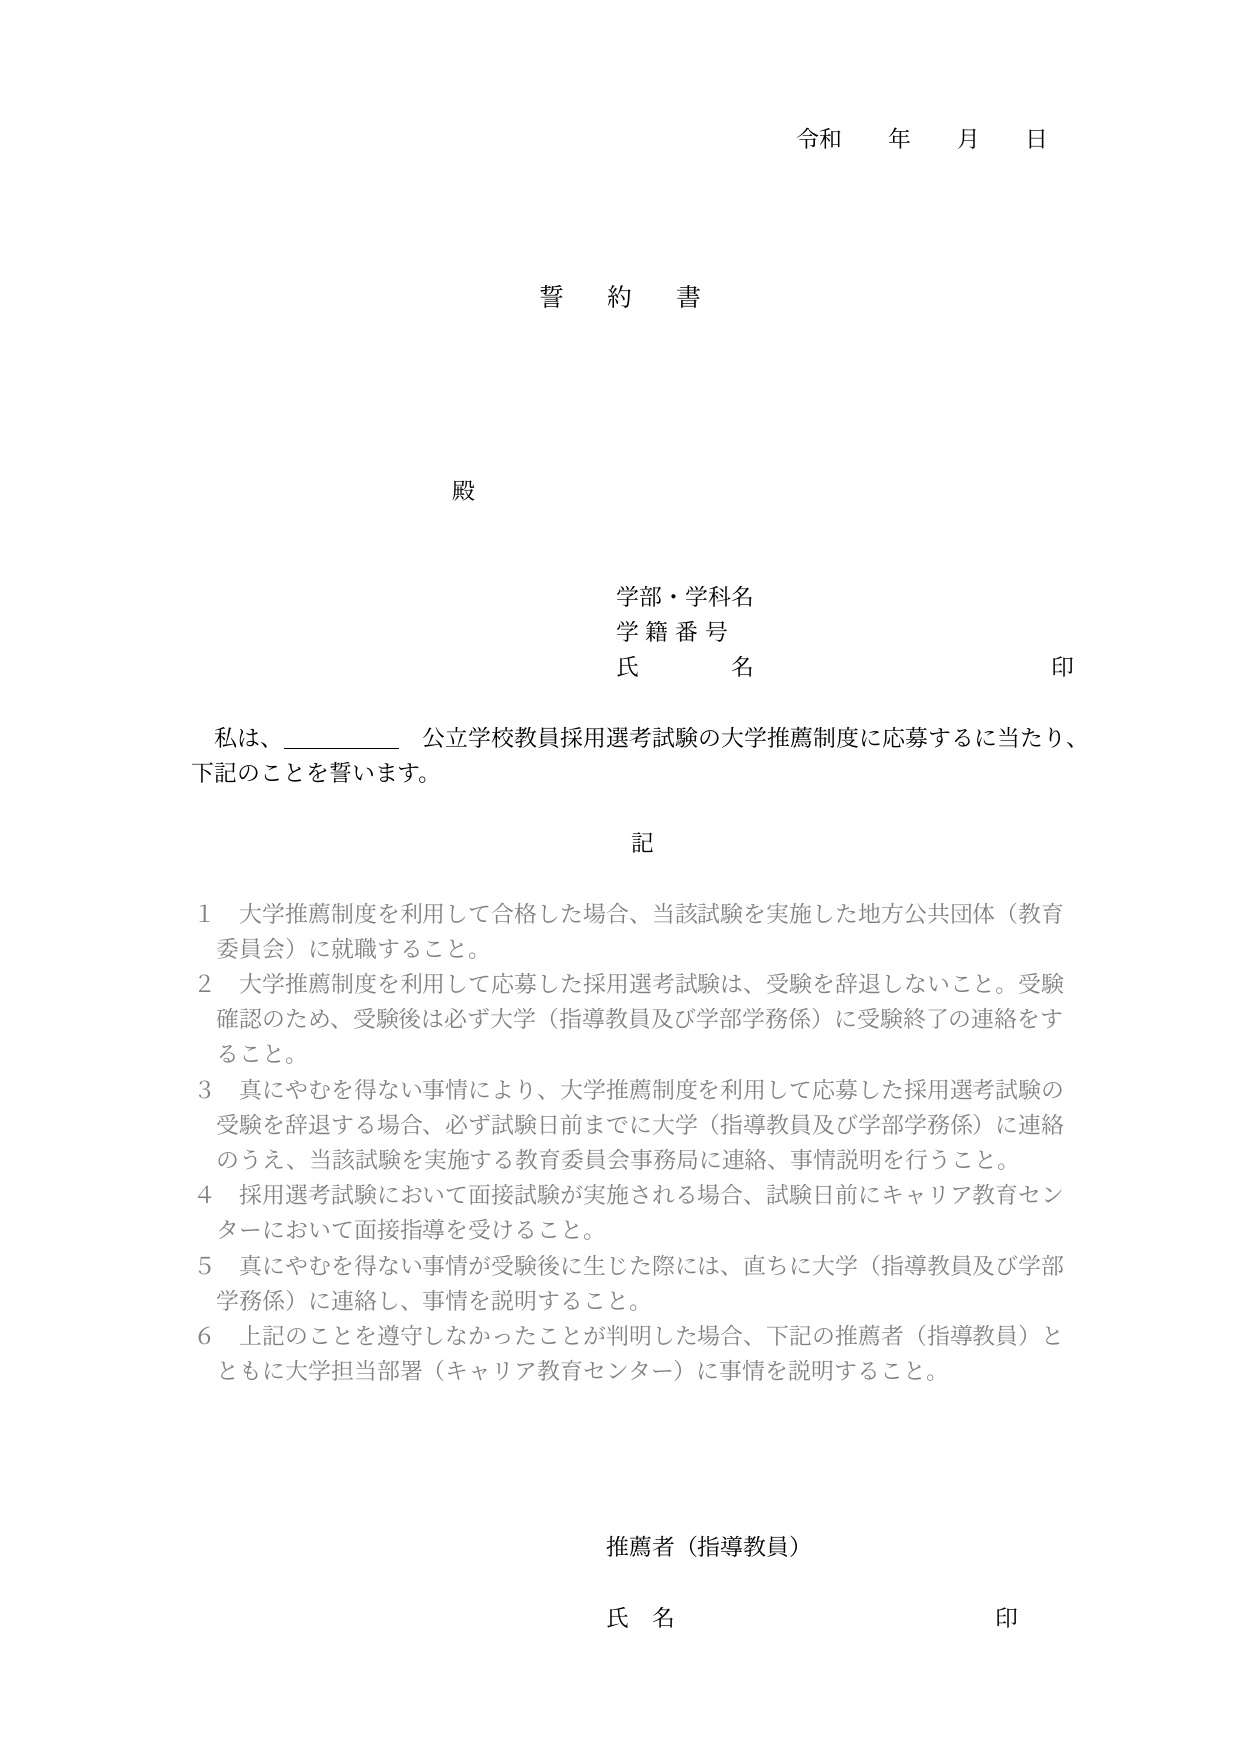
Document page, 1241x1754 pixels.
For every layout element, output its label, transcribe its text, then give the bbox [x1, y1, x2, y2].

text ３ 真にやむを得ない事情により、大学推薦制度を利用して応募した採用選考試験の [148, 1071, 1092, 1106]
text ２ 大学推薦制度を利用して応募した採用選考試験は、受験を辞退しないこと。受験 [148, 965, 1092, 1000]
text 学務係）に連絡し、事情を説明すること。 [148, 1282, 1092, 1317]
text のうえ、当該試験を実施する教育委員会事務局に連絡、事情説明を行うこと。 [148, 1141, 1092, 1176]
text 令和 年 月 日 [148, 120, 1048, 155]
text ６ 上記のことを遵守しなかったことが判明した場合、下記の推薦者（指導教員）と [148, 1317, 1092, 1352]
text 学部・学科名 [616, 578, 1092, 613]
text 殿 [148, 472, 1092, 507]
text ともに大学担当部署（キャリア教育センター）に事情を説明すること。 [148, 1352, 1092, 1387]
text 学籍番号 [616, 613, 1092, 648]
text 氏 名 印 [616, 648, 1092, 683]
text ５ 真にやむを得ない事情が受験後に生じた際には、直ちに大学（指導教員及び学部 [148, 1247, 1092, 1282]
text １ 大学推薦制度を利用して合格した場合、当該試験を実施した地方公共団体（教育 [148, 894, 1092, 930]
text 委員会）に就職すること。 [148, 930, 1092, 965]
text 推薦者（指導教員） [148, 1528, 1092, 1563]
text ターにおいて面接指導を受けること。 [148, 1211, 1092, 1247]
text 受験を辞退する場合、必ず試験日前までに大学（指導教員及び学部学務係）に連絡 [148, 1106, 1092, 1141]
text 氏 名 印 [148, 1599, 1092, 1634]
text ること。 [148, 1035, 1092, 1071]
text 誓約書 [148, 261, 1092, 331]
text 確認のため、受験後は必ず大学（指導教員及び学部学務係）に受験終了の連絡をす [148, 1000, 1092, 1035]
text 記 [148, 824, 1092, 859]
text 私は、 公立学校教員採用選考試験の大学推薦制度に応募するに当たり、下記のことを誓います。 [191, 718, 1092, 789]
text ４ 採用選考試験において面接試験が実施される場合、試験日前にキャリア教育セン [148, 1176, 1092, 1211]
